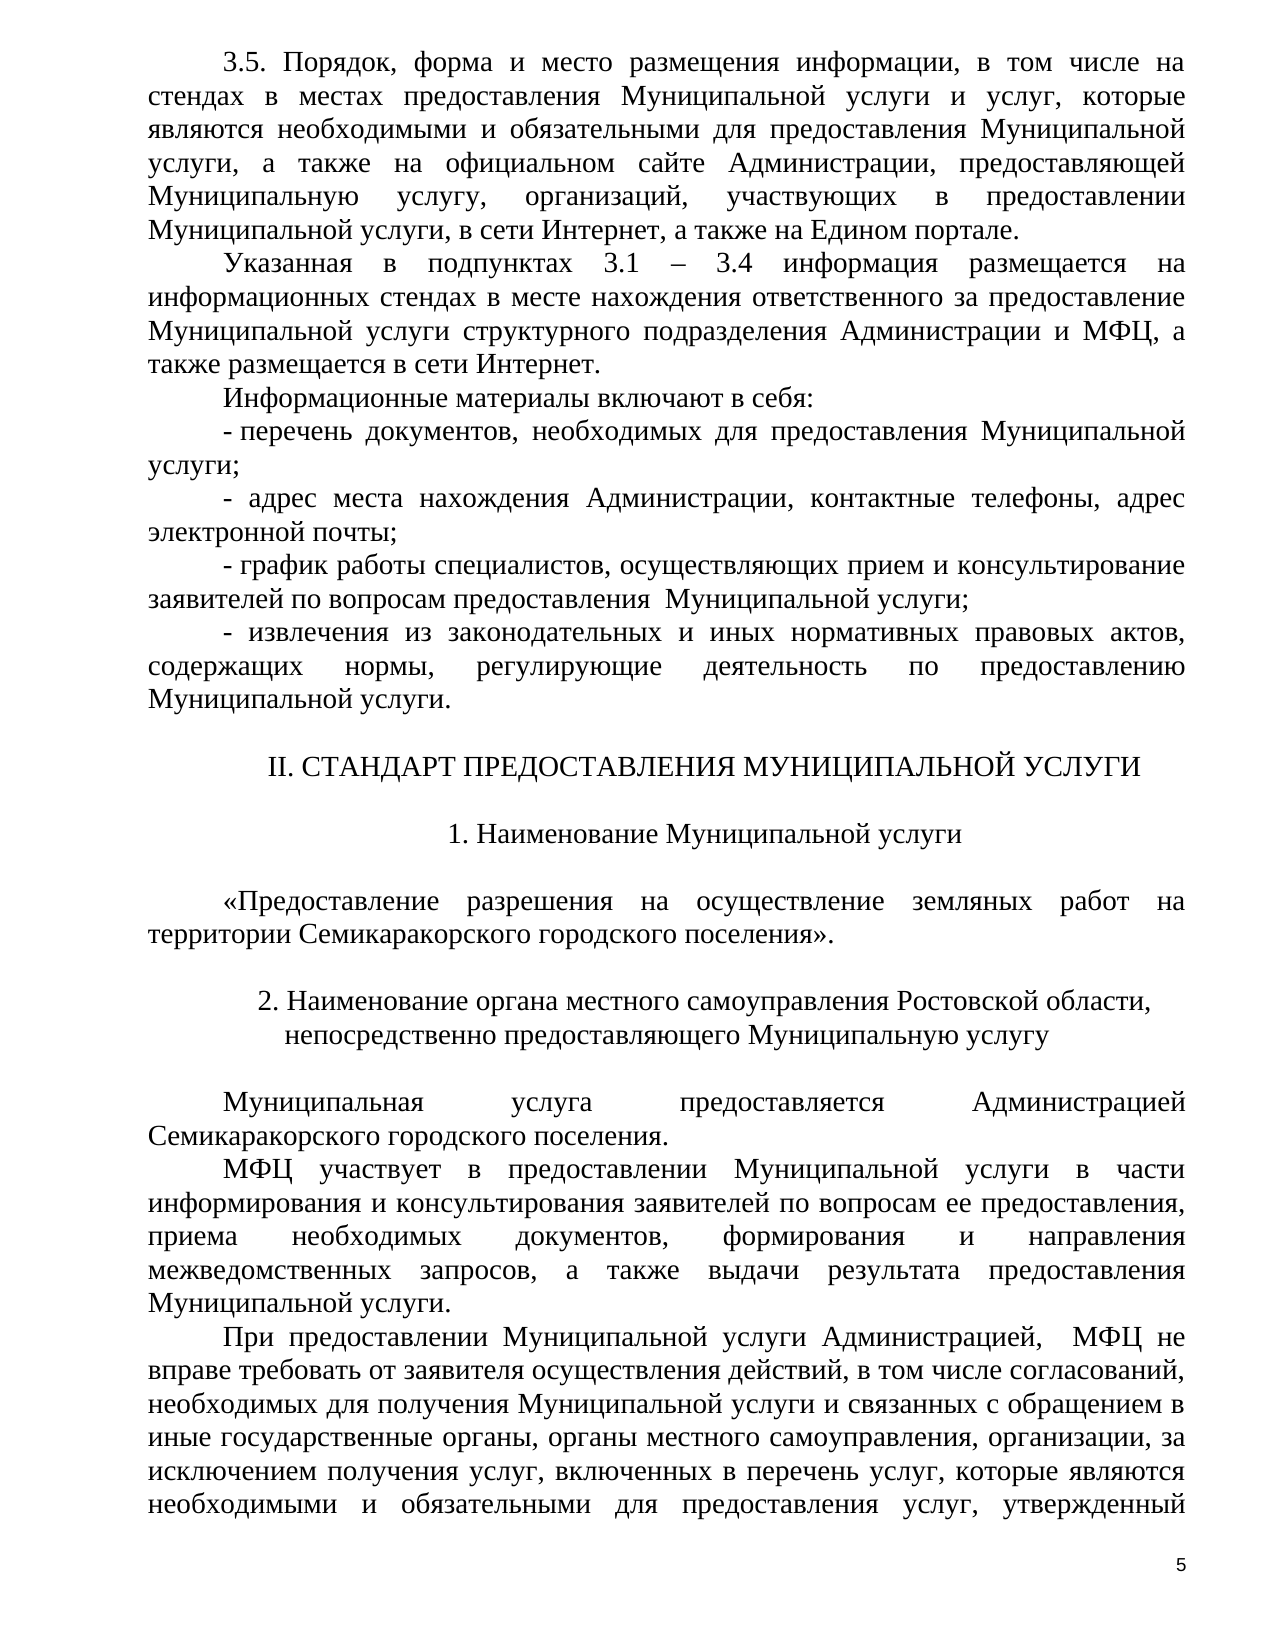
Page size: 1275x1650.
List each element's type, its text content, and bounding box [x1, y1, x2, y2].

text Указанная в подпунктах 3.1 – 3.4 информация размещается на информационных стендах в месте нахождения ответственного за предоставление Муниципальной услуги структурного подразделения Администрации и МФЦ, а также размещается в сети Интернет. [148, 246, 1186, 380]
text МФЦ участвует в предоставлении Муниципальной услуги в части информирования и консультирования заявителей по вопросам ее предоставления, приема необходимых документов, формирования и направления межведомственных запросов, а также выдачи результата предоставления Муниципальной услуги. [148, 1151, 1186, 1319]
text 2. Наименование органа местного самоуправления Ростовской области, непосредственно предоставляющего Муниципальную услугу [148, 983, 1186, 1051]
text - адрес места нахождения Администрации, контактные телефоны, адрес электронной почты; [148, 480, 1186, 547]
text II. СТАНДАРТ ПРЕДОСТАВЛЕНИЯ МУНИЦИПАЛЬНОЙ УСЛУГИ [148, 749, 1186, 782]
text Муниципальная услуга предоставляется Администрацией Семикаракорского городского поселения. [148, 1084, 1186, 1151]
text Информационные материалы включают в себя: [148, 380, 1186, 413]
text - график работы специалистов, осуществляющих прием и консультирование заявителей по вопросам предоставления Муниципальной услуги; [148, 547, 1186, 614]
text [148, 1319, 1186, 1520]
text 1. Наименование Муниципальной услуги [148, 816, 1186, 849]
text «Предоставление разрешения на осуществление земляных работ на территории Семикаракорского городского поселения». [148, 883, 1186, 950]
text - перечень документов, необходимых для предоставления Муниципальной услуги; [148, 413, 1186, 480]
text - извлечения из законодательных и иных нормативных правовых актов, содержащих нормы, регулирующие деятельность по предоставлению Муниципальной услуги. [148, 614, 1186, 715]
text 3.5. Порядок, форма и место размещения информации, в том числе на стендах в местах предоставления Муниципальной услуги и услуг, которые являются необходимыми и обязательными для предоставления Муниципальной услуги, а также на официальном сайте Администрации, предоставляющей Муниципальную услугу, организаций, участвующих в предоставлении Муниципальной услуги, в сети Интернет, а также на Едином портале. [148, 44, 1186, 246]
